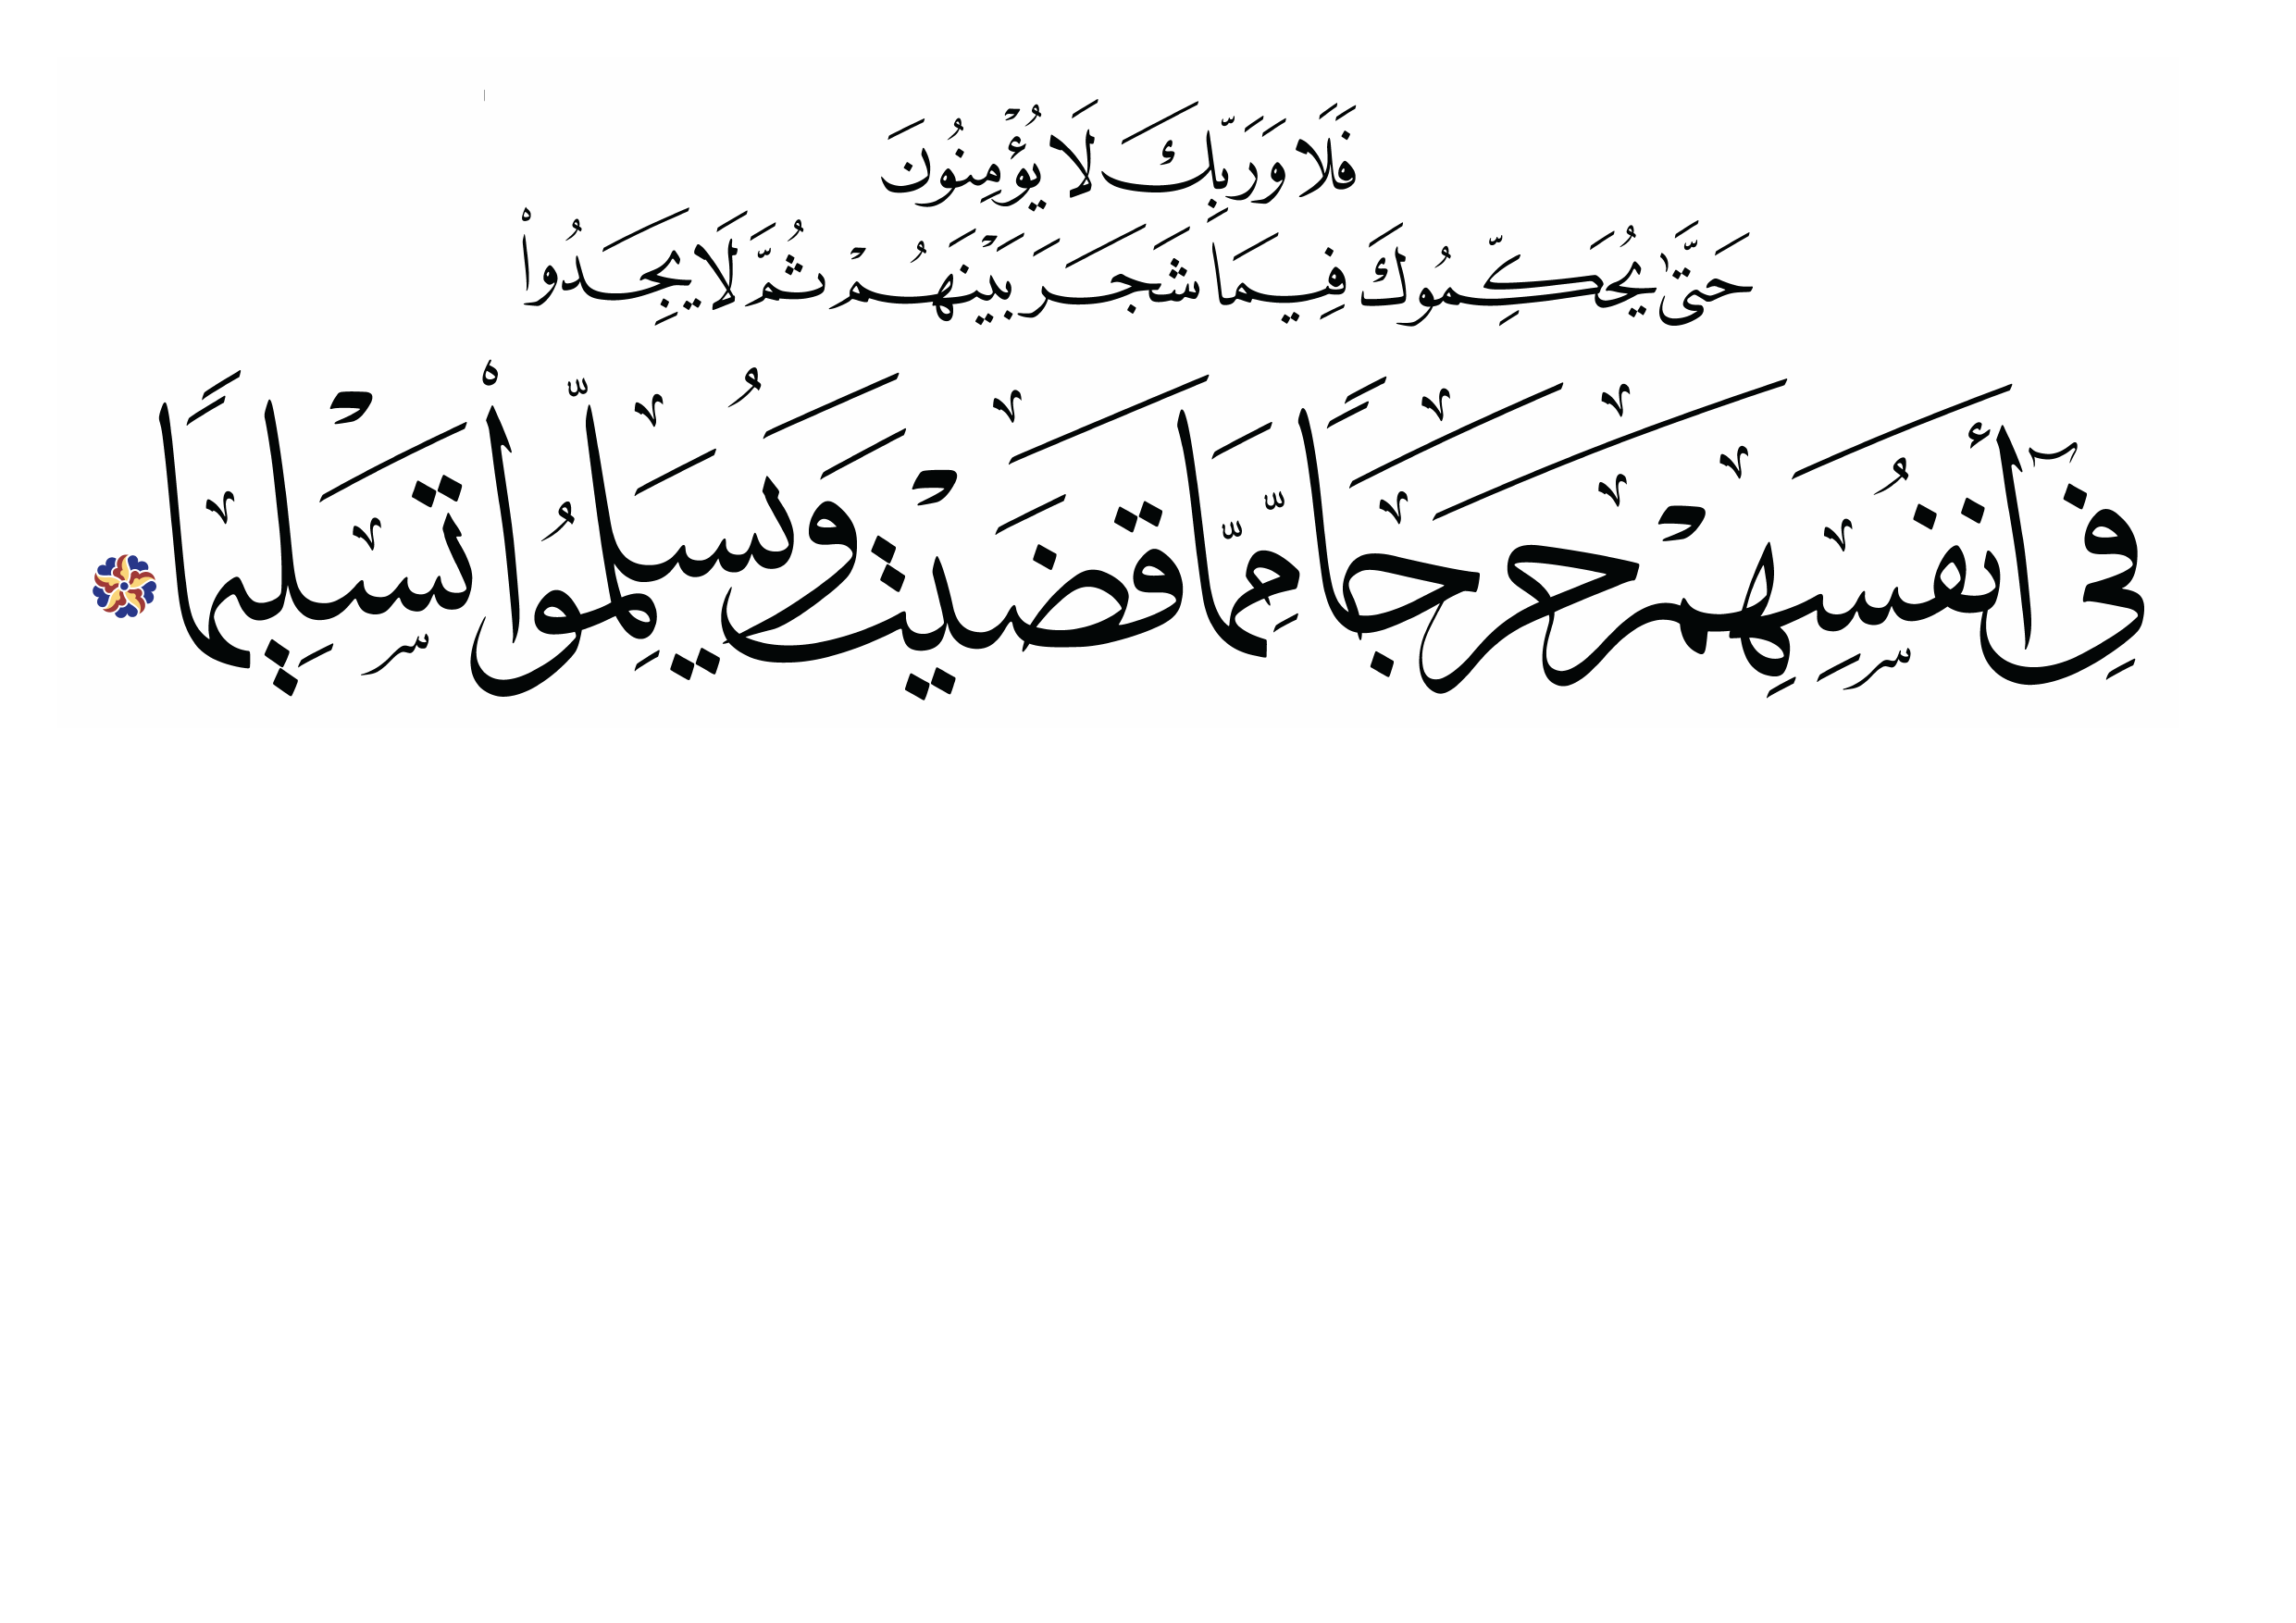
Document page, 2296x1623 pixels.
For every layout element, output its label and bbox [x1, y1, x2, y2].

picture [57, 57, 2179, 728]
